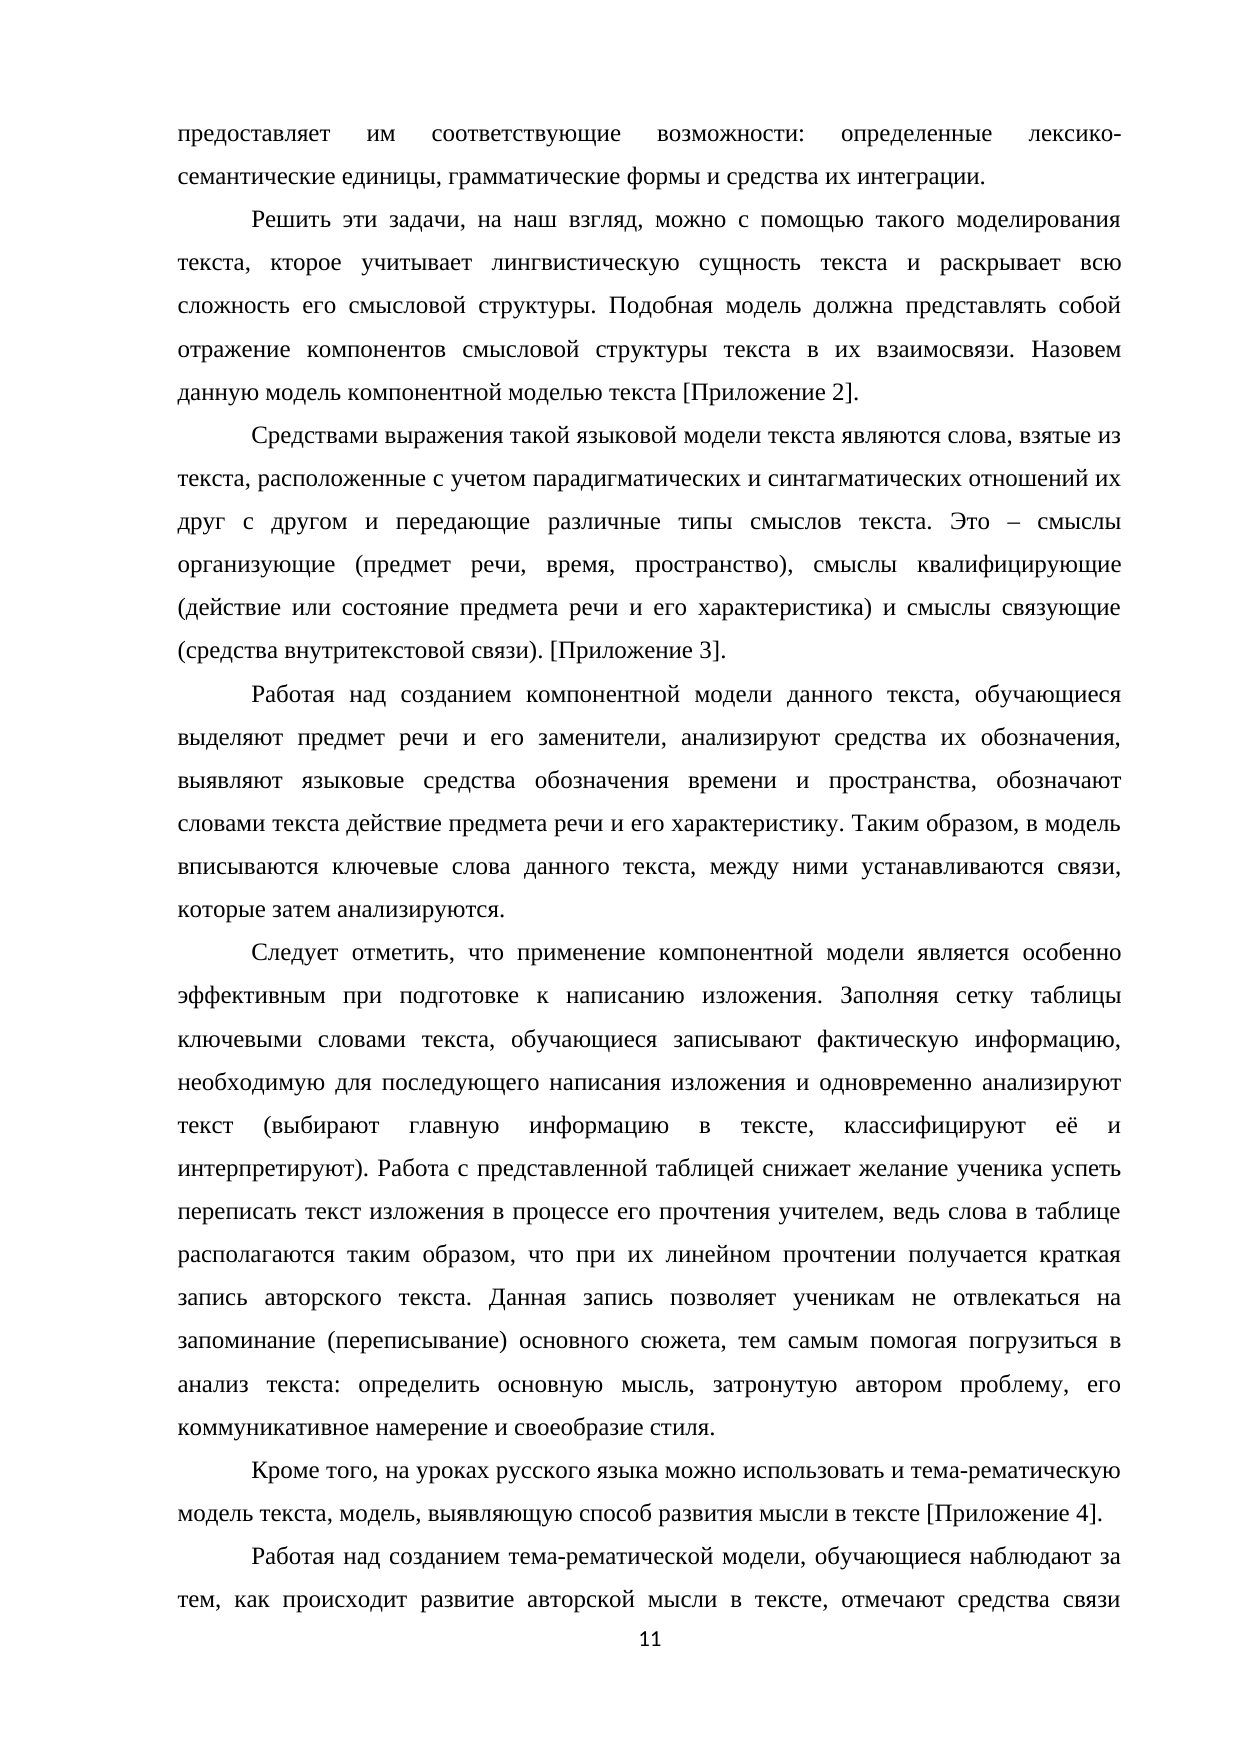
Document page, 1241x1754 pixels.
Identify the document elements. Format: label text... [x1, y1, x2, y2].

text Решить эти задачи, на наш взгляд, можно с помощью такого моделирования текста, кторое учитывает лингвистическую сущность текста и раскрывает всю сложность его смысловой структуры. Подобная модель должна представлять собой отражение компонентов смысловой структуры текста в их взаимосвязи. Назовем данную модель компонентной моделью текста [Приложение 2]. [177, 204, 1122, 406]
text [177, 118, 1122, 190]
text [177, 1541, 1122, 1613]
text Кроме того, на уроках русского языка можно использовать и тема-рематическую модель текста, модель, выявляющую способ развития мысли в тексте [Приложение 4]. [177, 1455, 1122, 1527]
text Работая над созданием компонентной модели данного текста, обучающиеся выделяют предмет речи и его заменители, анализируют средства их обозначения, выявляют языковые средства обозначения времени и пространства, обозначают словами текста действие предмета речи и его характеристику. Таким образом, в модель вписываются ключевые слова данного текста, между ними устанавливаются связи, которые затем анализируются. [177, 679, 1122, 923]
text Средствами выражения такой языковой модели текста являются слова, взятые из текста, расположенные с учетом парадигматических и синтагматических отношений их друг с другом и передающие различные типы смыслов текста. Это – смыслы организующие (предмет речи, время, пространство), смыслы квалифицирующие (действие или состояние предмета речи и его характеристика) и смыслы связующие (средства внутритекстовой связи). [Приложение 3]. [177, 420, 1122, 664]
text Следует отметить, что применение компонентной модели является особенно эффективным при подготовке к написанию изложения. Заполняя сетку таблицы ключевыми словами текста, обучающиеся записывают фактическую информацию, необходимую для последующего написания изложения и одновременно анализируют текст (выбирают главную информацию в тексте, классифицируют её и интерпретируют). Работа с представленной таблицей снижает желание ученика успеть переписать текст изложения в процессе его прочтения учителем, ведь слова в таблице располагаются таким образом, что при их линейном прочтении получается краткая запись авторского текста. Данная запись позволяет ученикам не отвлекаться на запоминание (переписывание) основного сюжета, тем самым помогая погрузиться в анализ текста: определить основную мысль, затронутую автором проблему, его коммуникативное намерение и своеобразие стиля. [177, 937, 1122, 1441]
